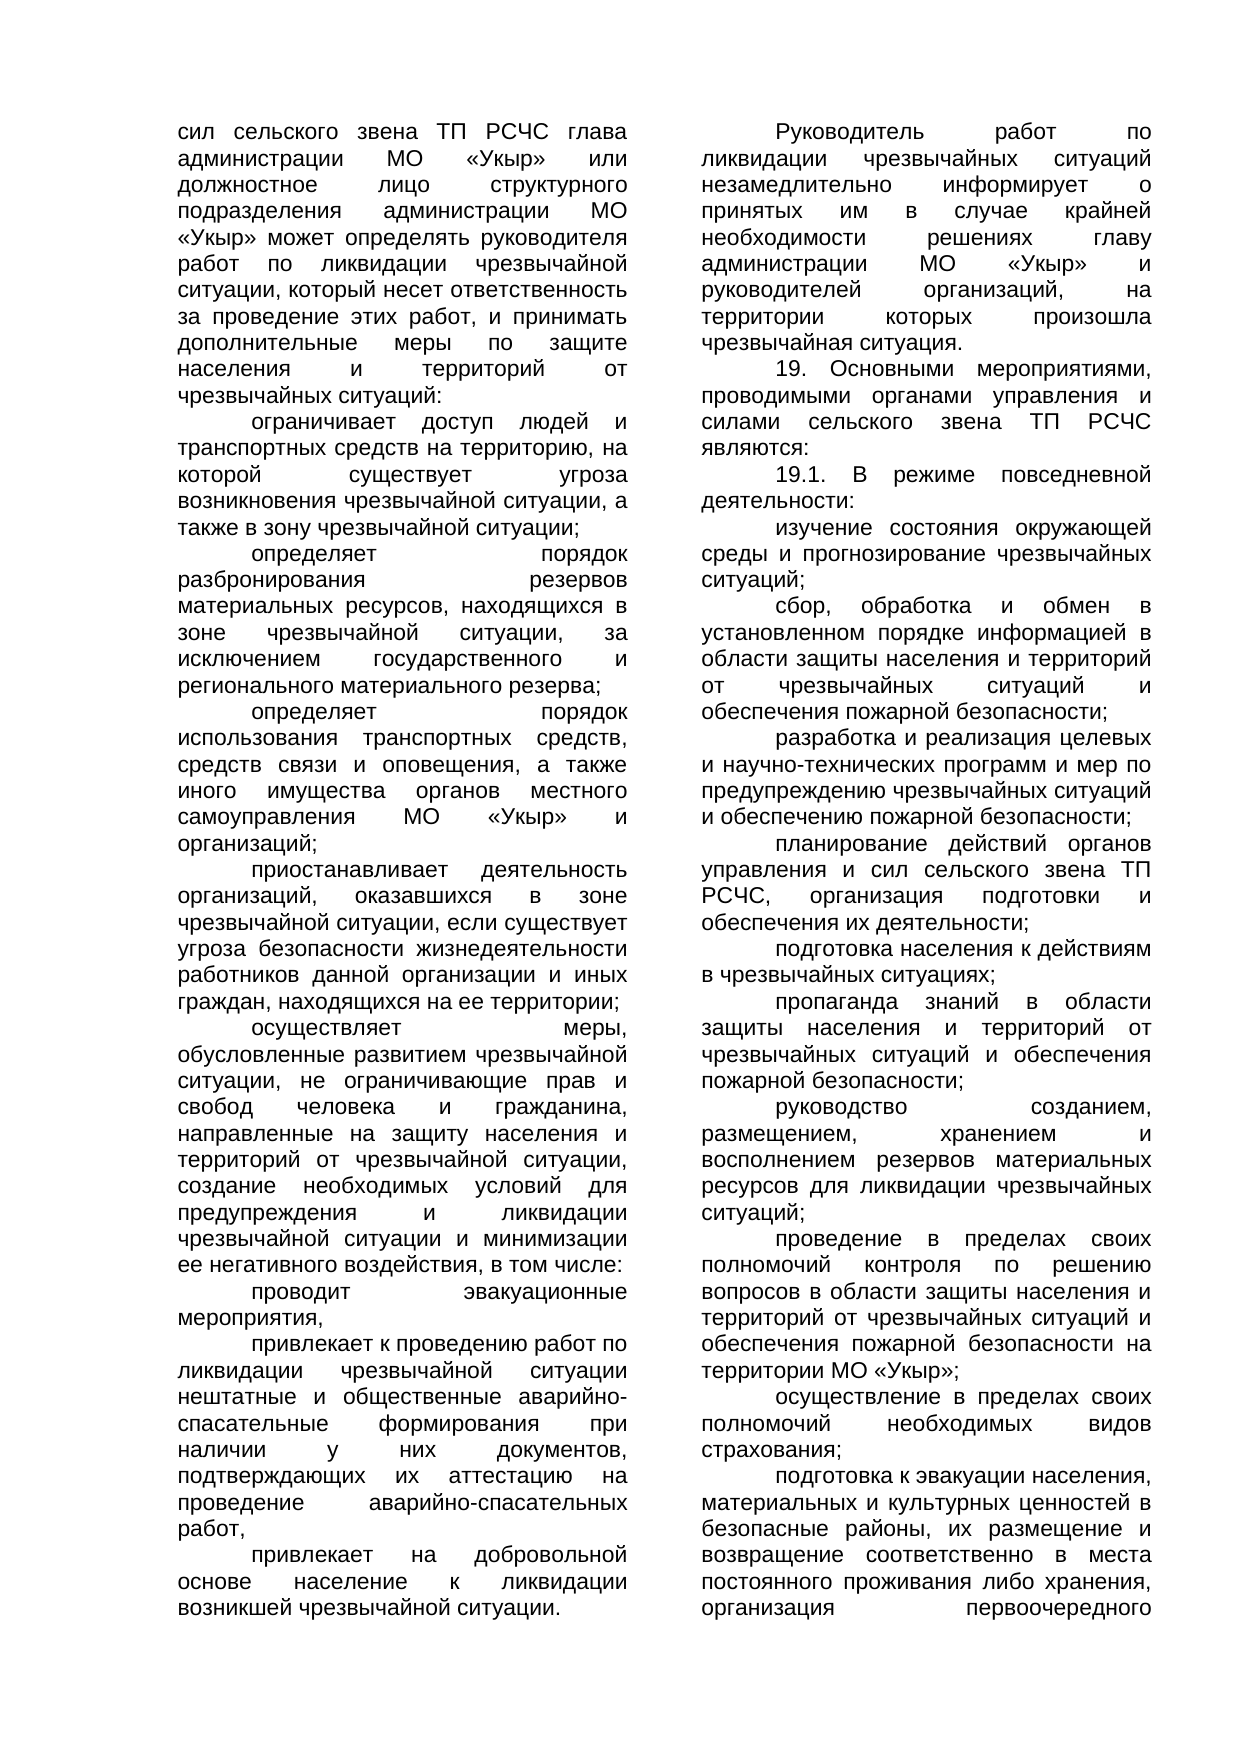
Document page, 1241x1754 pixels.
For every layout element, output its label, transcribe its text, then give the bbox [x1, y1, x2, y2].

text осуществляет меры, обусловленные развитием чрезвычайной ситуации, не ограничивающие прав и свобод человека и гражданина, направленные на защиту населения и территорий от чрезвычайной ситуации, создание необходимых условий для предупреждения и ликвидации чрезвычайной ситуации и минимизации ее негативного воздействия, в том числе: [177, 1014, 627, 1278]
text подготовка населения к действиям в чрезвычайных ситуациях; [701, 935, 1152, 988]
text 19.1. В режиме повседневной деятельности: [701, 461, 1152, 513]
text разработка и реализация целевых и научно-технических программ и мер по предупреждению чрезвычайных ситуаций и обеспечению пожарной безопасности; [701, 724, 1152, 830]
text Руководитель работ по ликвидации чрезвычайных ситуаций незамедлительно информирует о принятых им в случае крайней необходимости решениях главу администрации МО «Укыр» и руководителей организаций, на территории которых произошла чрезвычайная ситуация. [701, 118, 1152, 355]
text приостанавливает деятельность организаций, оказавшихся в зоне чрезвычайной ситуации, если существует угроза безопасности жизнедеятельности работников данной организации и иных граждан, находящихся на ее территории; [177, 856, 627, 1014]
text привлекает на добровольной основе население к ликвидации возникшей чрезвычайной ситуации. [177, 1541, 627, 1620]
text проведение в пределах своих полномочий контроля по решению вопросов в области защиты населения и территорий от чрезвычайных ситуаций и обеспечения пожарной безопасности на территории МО «Укыр»; [701, 1225, 1152, 1383]
text пропаганда знаний в области защиты населения и территорий от чрезвычайных ситуаций и обеспечения пожарной безопасности; [701, 988, 1152, 1093]
text определяет порядок разбронирования резервов материальных ресурсов, находящихся в зоне чрезвычайной ситуации, за исключением государственного и регионального материального резерва; [177, 540, 627, 698]
text руководство созданием, размещением, хранением и восполнением резервов материальных ресурсов для ликвидации чрезвычайных ситуаций; [701, 1093, 1152, 1225]
text определяет порядок использования транспортных средств, средств связи и оповещения, а также иного имущества органов местного самоуправления МО «Укыр» и организаций; [177, 698, 627, 856]
text осуществление в пределах своих полномочий необходимых видов страхования; [701, 1383, 1152, 1462]
text привлекает к проведению работ по ликвидации чрезвычайной ситуации нештатные и общественные аварийно-спасательные формирования при наличии у них документов, подтверждающих их аттестацию на проведение аварийно-спасательных работ, [177, 1330, 627, 1541]
text проводит эвакуационные мероприятия, [177, 1278, 627, 1330]
text планирование действий органов управления и сил сельского звена ТП РСЧС, организация подготовки и обеспечения их деятельности; [701, 830, 1152, 935]
text сбор, обработка и обмен в установленном порядке информацией в области защиты населения и территорий от чрезвычайных ситуаций и обеспечения пожарной безопасности; [701, 592, 1152, 724]
text изучение состояния окружающей среды и прогнозирование чрезвычайных ситуаций; [701, 513, 1152, 592]
text 19. Основными мероприятиями, проводимыми органами управления и силами сельского звена ТП РСЧС являются: [701, 355, 1152, 461]
text ограничивает доступ людей и транспортных средств на территорию, на которой существует угроза возникновения чрезвычайной ситуации, а также в зону чрезвычайной ситуации; [177, 408, 627, 540]
